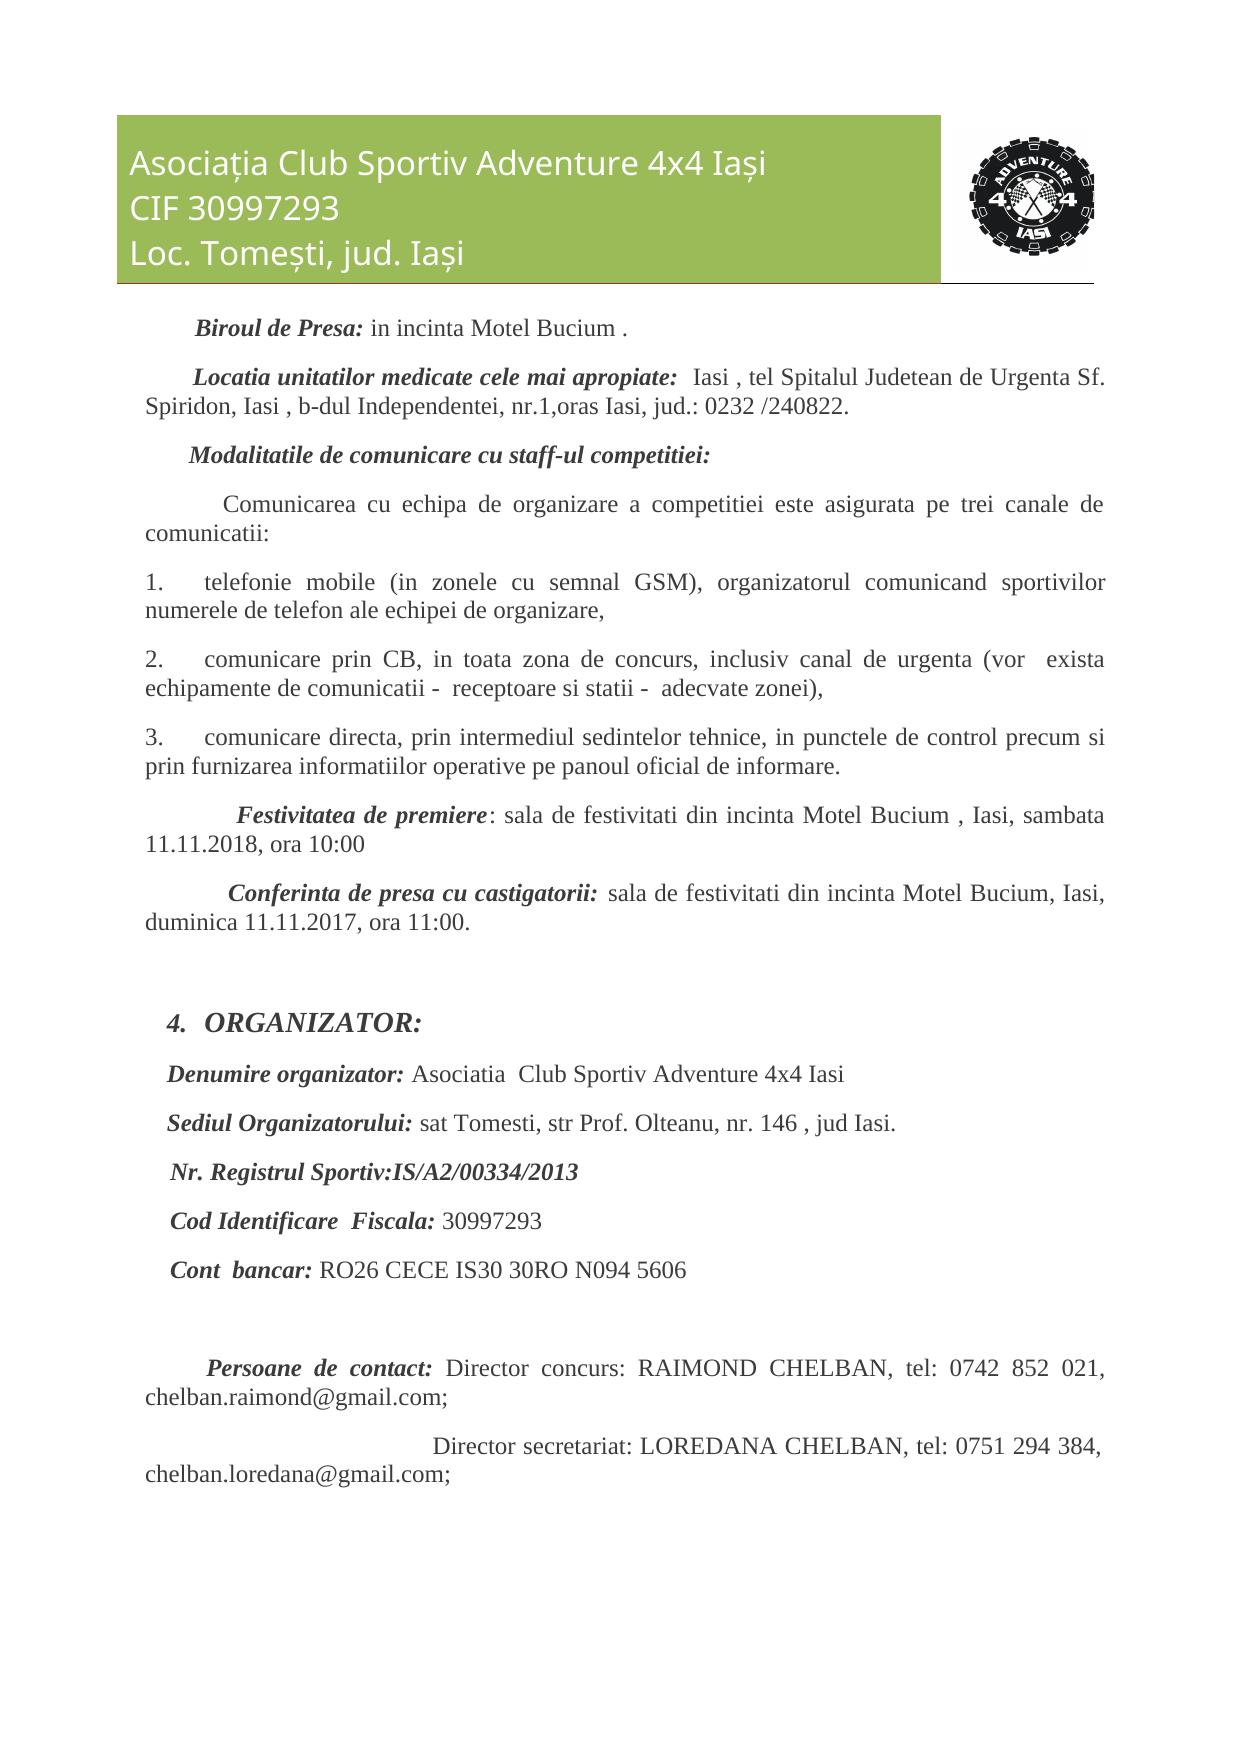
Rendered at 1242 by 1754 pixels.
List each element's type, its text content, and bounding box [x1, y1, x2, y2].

text Locatia unitatilor medicate cele mai apropiate: Iasi , tel Spitalul Judetean de Urgenta Sf. Spiridon, Iasi , b-dul Independentei, nr.1,oras Iasi, jud.: 0232 /240822. [145, 362, 1106, 419]
text Persoane de contact: Director concurs: RAIMOND CHELBAN, tel: 0742 852 021, chelban.raimond@gmail.com; [145, 1353, 1106, 1411]
picture [953, 122, 1095, 276]
text Festivitatea de premiere: sala de festivitati din incinta Motel Bucium , Iasi, sambata 11.11.2018, ora 10:00 [145, 800, 1106, 858]
text Modalitatile de comunicare cu staff-ul competitiei: [145, 440, 1106, 468]
text 2. comunicare prin CB, in toata zona de concurs, inclusiv canal de urgenta (vor exista echipamente de comunicatii - receptoare si statii - adecvate zonei), [145, 644, 1106, 702]
text Nr. Registrul Sportiv:IS/A2/00334/2013 [145, 1157, 1106, 1186]
text Sediul Organizatorului: sat Tomesti, str Prof. Olteanu, nr. 146 , jud Iasi. [145, 1108, 1106, 1136]
text Cont bancar: RO26 CECE IS30 30RO N094 5606 [145, 1255, 1106, 1284]
text Denumire organizator: Asociatia Club Sportiv Adventure 4x4 Iasi [145, 1059, 1106, 1087]
text Conferinta de presa cu castigatorii: sala de festivitati din incinta Motel Bucium, Iasi, duminica 11.11.2017, ora 11:00. [145, 878, 1106, 935]
text Biroul de Presa: in incinta Motel Bucium . [144, 313, 1106, 342]
list ORGANIZATOR: [167, 1005, 1106, 1038]
text Director secretariat: LOREDANA CHELBAN, tel: 0751 294 384, chelban.loredana@gmail.com; [145, 1431, 1106, 1488]
text 3. comunicare directa, prin intermediul sedintelor tehnice, in punctele de control precum si prin furnizarea informatiilor operative pe panoul oficial de informare. [145, 722, 1106, 780]
text Comunicarea cu echipa de organizare a competitiei este asigurata pe trei canale de comunicatii: [145, 489, 1106, 546]
text 1. telefonie mobile (in zonele cu semnal GSM), organizatorul comunicand sportivilor numerele de telefon ale echipei de organizare, [145, 567, 1106, 624]
text Cod Identificare Fiscala: 30997293 [145, 1206, 1106, 1234]
